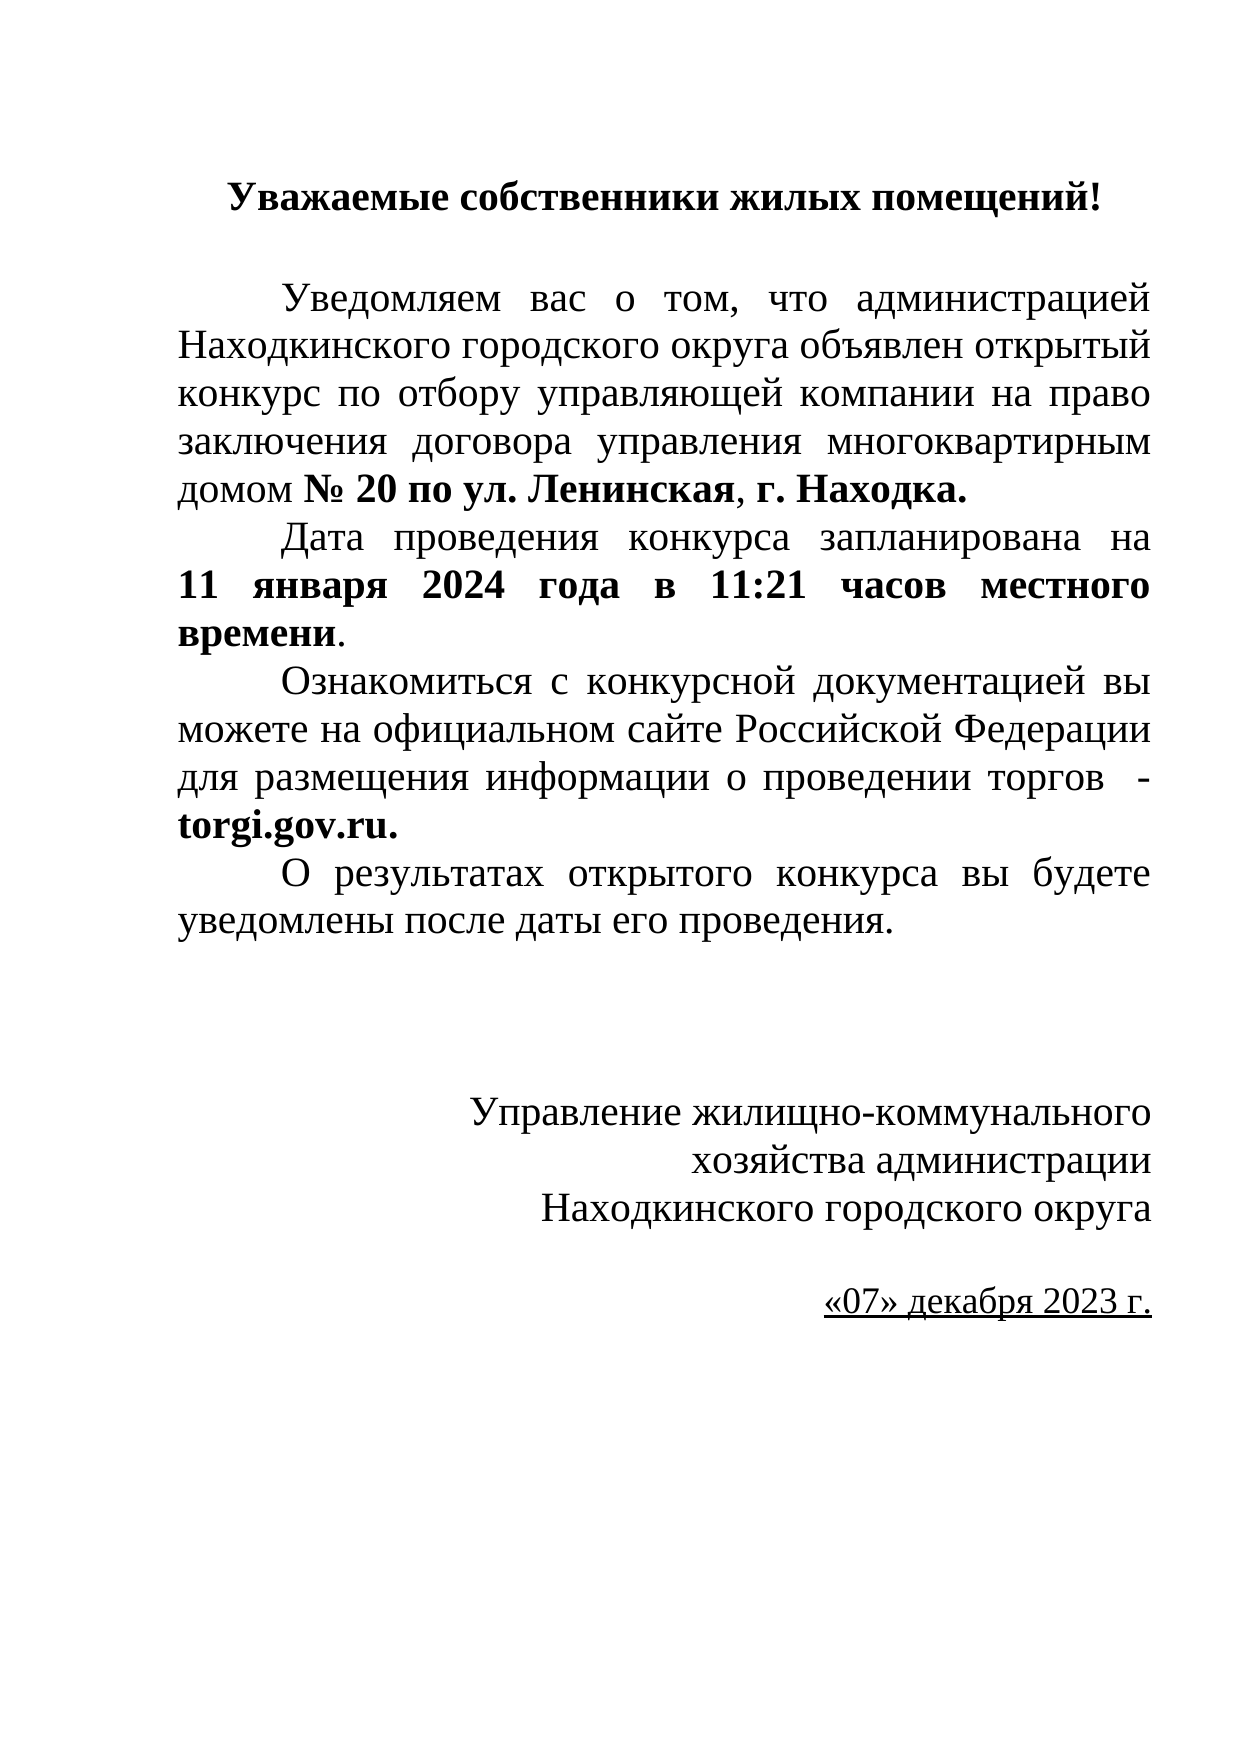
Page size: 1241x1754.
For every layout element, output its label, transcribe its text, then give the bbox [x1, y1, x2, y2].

text Ознакомиться с конкурсной документацией вы можете на официальном сайте Российской Федерации для размещения информации о проведении торгов - torgi.gov.ru. [177, 655, 1152, 847]
text О результатах открытого конкурса вы будете уведомлены после даты его проведения. [177, 847, 1152, 943]
text Уважаемые собственники жилых помещений! [177, 171, 1152, 219]
text Уведомляем вас о том, что администрацией Находкинского городского округа объявлен открытый конкурс по отбору управляющей компании на право заключения договора управления многоквартирным домом № 20 по ул. Ленинская, г. Находка. [177, 272, 1152, 512]
text «07» декабря 2023 г. [177, 1278, 1152, 1321]
text Дата проведения конкурса запланирована на 11 января 2024 года в 11:21 часов местного времени. [177, 512, 1152, 655]
text Управление жилищно-коммунального хозяйства администрации _______________Находкинского городского округа [177, 1087, 1152, 1230]
